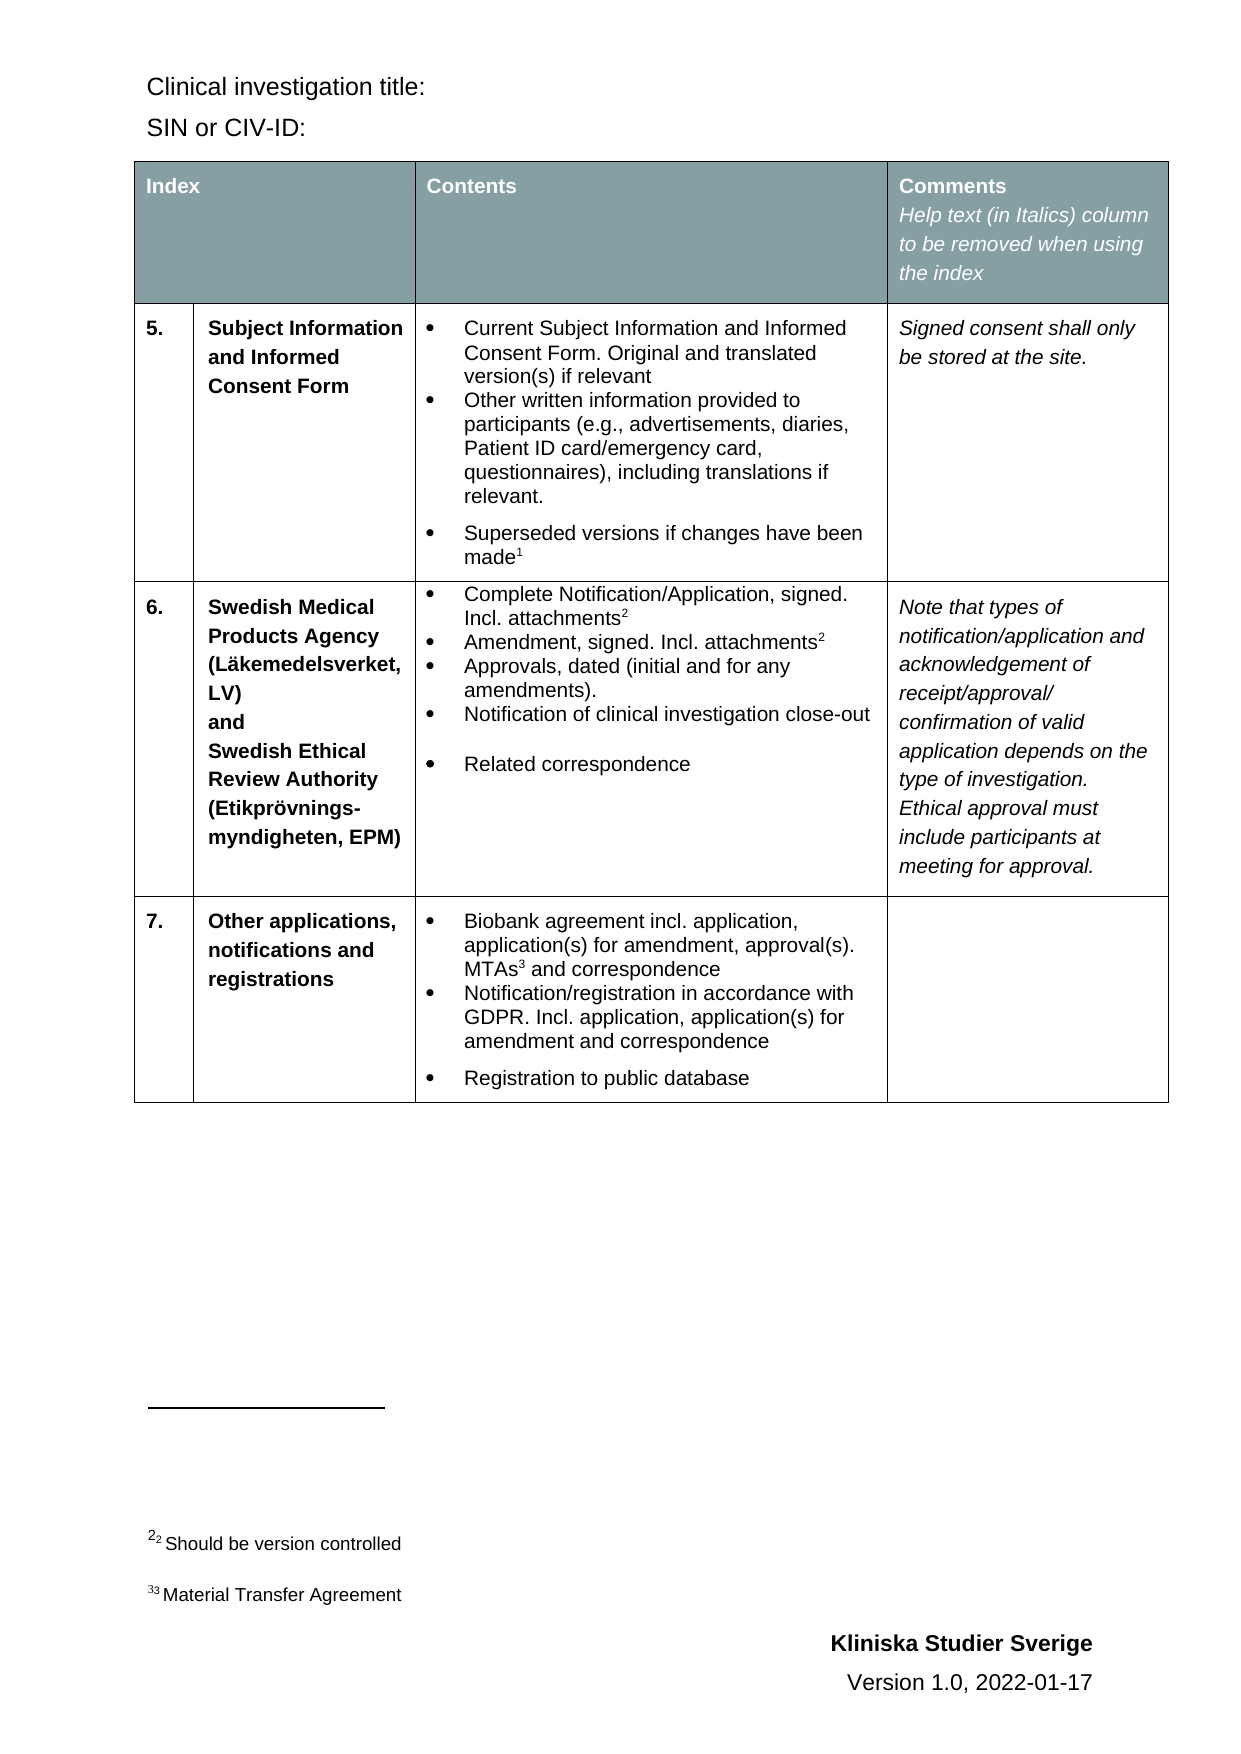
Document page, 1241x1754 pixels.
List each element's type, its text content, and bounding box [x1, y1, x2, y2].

table_cell Swedish Medical Products Agency (Läkemedelsverket, LV) and Swedish Ethical Review Authority (Etikprövnings-myndigheten, EPM) [194, 582, 415, 896]
table_cell [135, 897, 193, 1102]
table_cell Complete Notification/Application, signed. Incl. attachments2 Amendment, signed. Incl. attachments2 Approvals, dated (initial and for any amendments). Notification of clinical investigation close-out Related correspondence [416, 582, 887, 896]
table_cell Note that types of notification/application and acknowledgement of receipt/approval/ confirmation of valid application depends on the type of investigation. Ethical approval must include participants at meeting for approval. [888, 582, 1168, 896]
table_cell Other applications, notifications and registrations [194, 897, 415, 1102]
table_cell [135, 582, 193, 896]
table_cell [888, 897, 1168, 1102]
table_cell Subject Information and Informed Consent Form [194, 304, 415, 581]
table_cell [135, 304, 193, 581]
table_header Comments Help text (in Italics) column to be removed when using the index [888, 162, 1168, 303]
table_cell Current Subject Information and Informed Consent Form. Original and translated version(s) if relevant Other written information provided to participants (e.g., advertisements, diaries, Patient ID card/emergency card, questionnaires), including translations if relevant. Superseded versions if changes have been made1 [416, 304, 887, 581]
table_cell Signed consent shall only be stored at the site. [888, 304, 1168, 581]
table_cell Biobank agreement incl. application, application(s) for amendment, approval(s). MTAs3 and correspondence Notification/registration in accordance with GDPR. Incl. application, application(s) for amendment and correspondence Registration to public database [416, 897, 887, 1102]
table_header Index [135, 162, 415, 303]
table_header Contents [416, 162, 887, 303]
